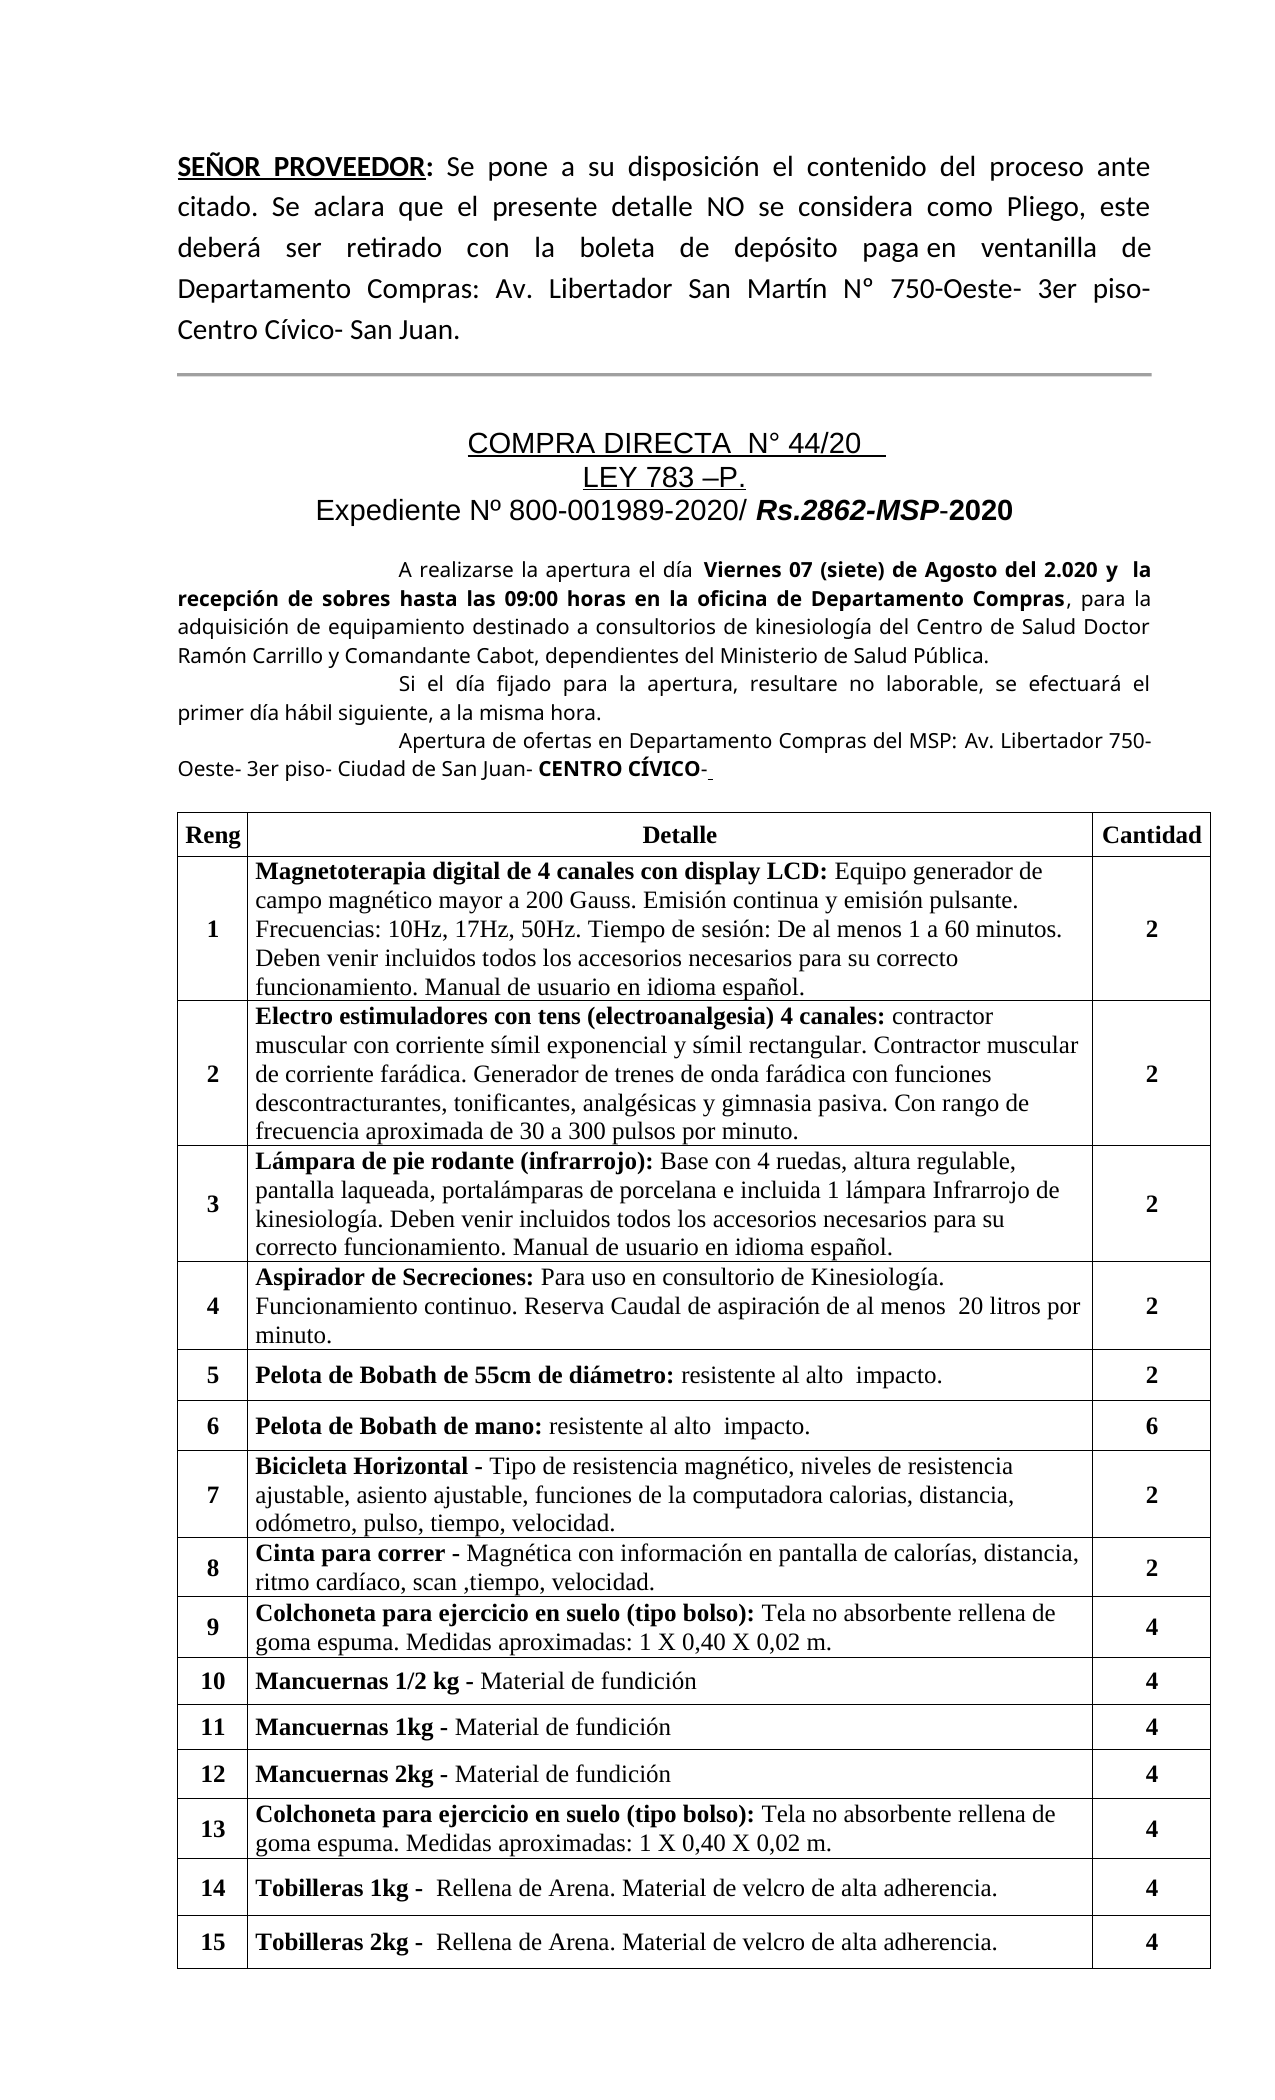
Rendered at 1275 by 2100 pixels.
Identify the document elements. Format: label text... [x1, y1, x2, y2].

table_cell 12 [178, 1750, 247, 1797]
table_cell Pelota de Bobath de 55cm de diámetro: resistente al alto impacto. [248, 1350, 1092, 1400]
text Si el día fijado para la apertura, resultare no laborable, se efectuará el primer día hábil siguiente, a la misma hora. [177, 669, 1152, 726]
table_cell 2 [1093, 1262, 1210, 1348]
table_cell 4 [1093, 1705, 1210, 1749]
table_cell Colchoneta para ejercicio en suelo (tipo bolso): Tela no absorbente rellena de goma espuma. Medidas aproximadas: 1 X 0,40 X 0,02 m. [248, 1597, 1092, 1657]
table_cell 5 [178, 1350, 247, 1400]
table_cell Cinta para correr - Magnética con información en pantalla de calorías, distancia, ritmo cardíaco, scan ,tiempo, velocidad. [248, 1538, 1092, 1596]
table_cell 7 [178, 1451, 247, 1537]
table_cell 3 [178, 1146, 247, 1261]
table_cell Tobilleras 2kg - Rellena de Arena. Material de velcro de alta adherencia. [248, 1916, 1092, 1968]
table_cell 2 [1093, 1451, 1210, 1537]
table_cell 9 [178, 1597, 247, 1657]
table_cell Tobilleras 1kg - Rellena de Arena. Material de velcro de alta adherencia. [248, 1859, 1092, 1914]
table_cell 4 [1093, 1597, 1210, 1657]
text SEÑOR PROVEEDOR: Se pone a su disposición el contenido del proceso ante citado. Se aclara que el presente detalle NO se considera como Pliego, este deberá ser retirado con la boleta de depósito paga en ventanilla de Departamento Compras: Av. Libertador San Martín Nº 750-Oeste- 3er piso- Centro Cívico- San Juan. [177, 148, 1152, 347]
table_cell 11 [178, 1705, 247, 1749]
table_cell 1 [178, 857, 247, 1000]
table_header Detalle [248, 813, 1092, 856]
table_cell Electro estimuladores con tens (electroanalgesia) 4 canales: contractor muscular con corriente símil exponencial y símil rectangular. Contractor muscular de corriente farádica. Generador de trenes de onda farádica con funciones descontracturantes, tonificantes, analgésicas y gimnasia pasiva. Con rango de frecuencia aproximada de 30 a 300 pulsos por minuto. [248, 1001, 1092, 1145]
table_cell 2 [1093, 1538, 1210, 1596]
table_cell 8 [178, 1538, 247, 1596]
table_cell 4 [1093, 1916, 1210, 1968]
table_cell 4 [1093, 1750, 1210, 1797]
table_cell Aspirador de Secreciones: Para uso en consultorio de Kinesiología. Funcionamiento continuo. Reserva Caudal de aspiración de al menos 20 litros por minuto. [248, 1262, 1092, 1348]
table_cell Magnetoterapia digital de 4 canales con display LCD: Equipo generador de campo magnético mayor a 200 Gauss. Emisión continua y emisión pulsante. Frecuencias: 10Hz, 17Hz, 50Hz. Tiempo de sesión: De al menos 1 a 60 minutos. Deben venir incluidos todos los accesorios necesarios para su correcto funcionamiento. Manual de usuario en idioma español. [248, 857, 1092, 1000]
table_cell Mancuernas 1kg - Material de fundición [248, 1705, 1092, 1749]
text COMPRA DIRECTA N° 44/20 [177, 426, 1152, 460]
table_cell Mancuernas 2kg - Material de fundición [248, 1750, 1092, 1797]
table_cell 4 [1093, 1658, 1210, 1704]
table_cell 4 [1093, 1859, 1210, 1914]
text A realizarse la apertura el día Viernes 07 (siete) de Agosto del 2.020 y la recepción de sobres hasta las 09:00 horas en la oficina de Departamento Compras, para la adquisición de equipamiento destinado a consultorios de kinesiología del Centro de Salud Doctor Ramón Carrillo y Comandante Cabot, dependientes del Ministerio de Salud Pública. [177, 556, 1152, 669]
table_cell Pelota de Bobath de mano: resistente al alto impacto. [248, 1401, 1092, 1450]
table_cell 14 [178, 1859, 247, 1914]
table_cell 4 [178, 1262, 247, 1348]
table_cell Colchoneta para ejercicio en suelo (tipo bolso): Tela no absorbente rellena de goma espuma. Medidas aproximadas: 1 X 0,40 X 0,02 m. [248, 1799, 1092, 1858]
text LEY 783 –P. [177, 460, 1152, 493]
table_cell Bicicleta Horizontal - Tipo de resistencia magnético, niveles de resistencia ajustable, asiento ajustable, funciones de la computadora calorias, distancia, odómetro, pulso, tiempo, velocidad. [248, 1451, 1092, 1537]
table_cell 4 [1093, 1799, 1210, 1858]
table_cell 6 [1093, 1401, 1210, 1450]
table_cell 2 [1093, 857, 1210, 1000]
table_cell 2 [1093, 1350, 1210, 1400]
table_cell 15 [178, 1916, 247, 1968]
table_cell 10 [178, 1658, 247, 1704]
text Expediente Nº 800-001989-2020/ Rs.2862-MSP-2020 [177, 493, 1152, 527]
table_cell 6 [178, 1401, 247, 1450]
table_header Cantidad [1093, 813, 1210, 856]
table_cell 2 [1093, 1146, 1210, 1261]
table_cell 13 [178, 1799, 247, 1858]
table_cell Lámpara de pie rodante (infrarrojo): Base con 4 ruedas, altura regulable, pantalla laqueada, portalámparas de porcelana e incluida 1 lámpara Infrarrojo de kinesiología. Deben venir incluidos todos los accesorios necesarios para su correcto funcionamiento. Manual de usuario en idioma español. [248, 1146, 1092, 1261]
table_header Reng [178, 813, 247, 856]
table_cell 2 [178, 1001, 247, 1145]
table_cell 2 [1093, 1001, 1210, 1145]
table_cell Mancuernas 1/2 kg - Material de fundición [248, 1658, 1092, 1704]
text Apertura de ofertas en Departamento Compras del MSP: Av. Libertador 750-Oeste- 3er piso- Ciudad de San Juan- CENTRO CÍVICO- [177, 726, 1152, 783]
